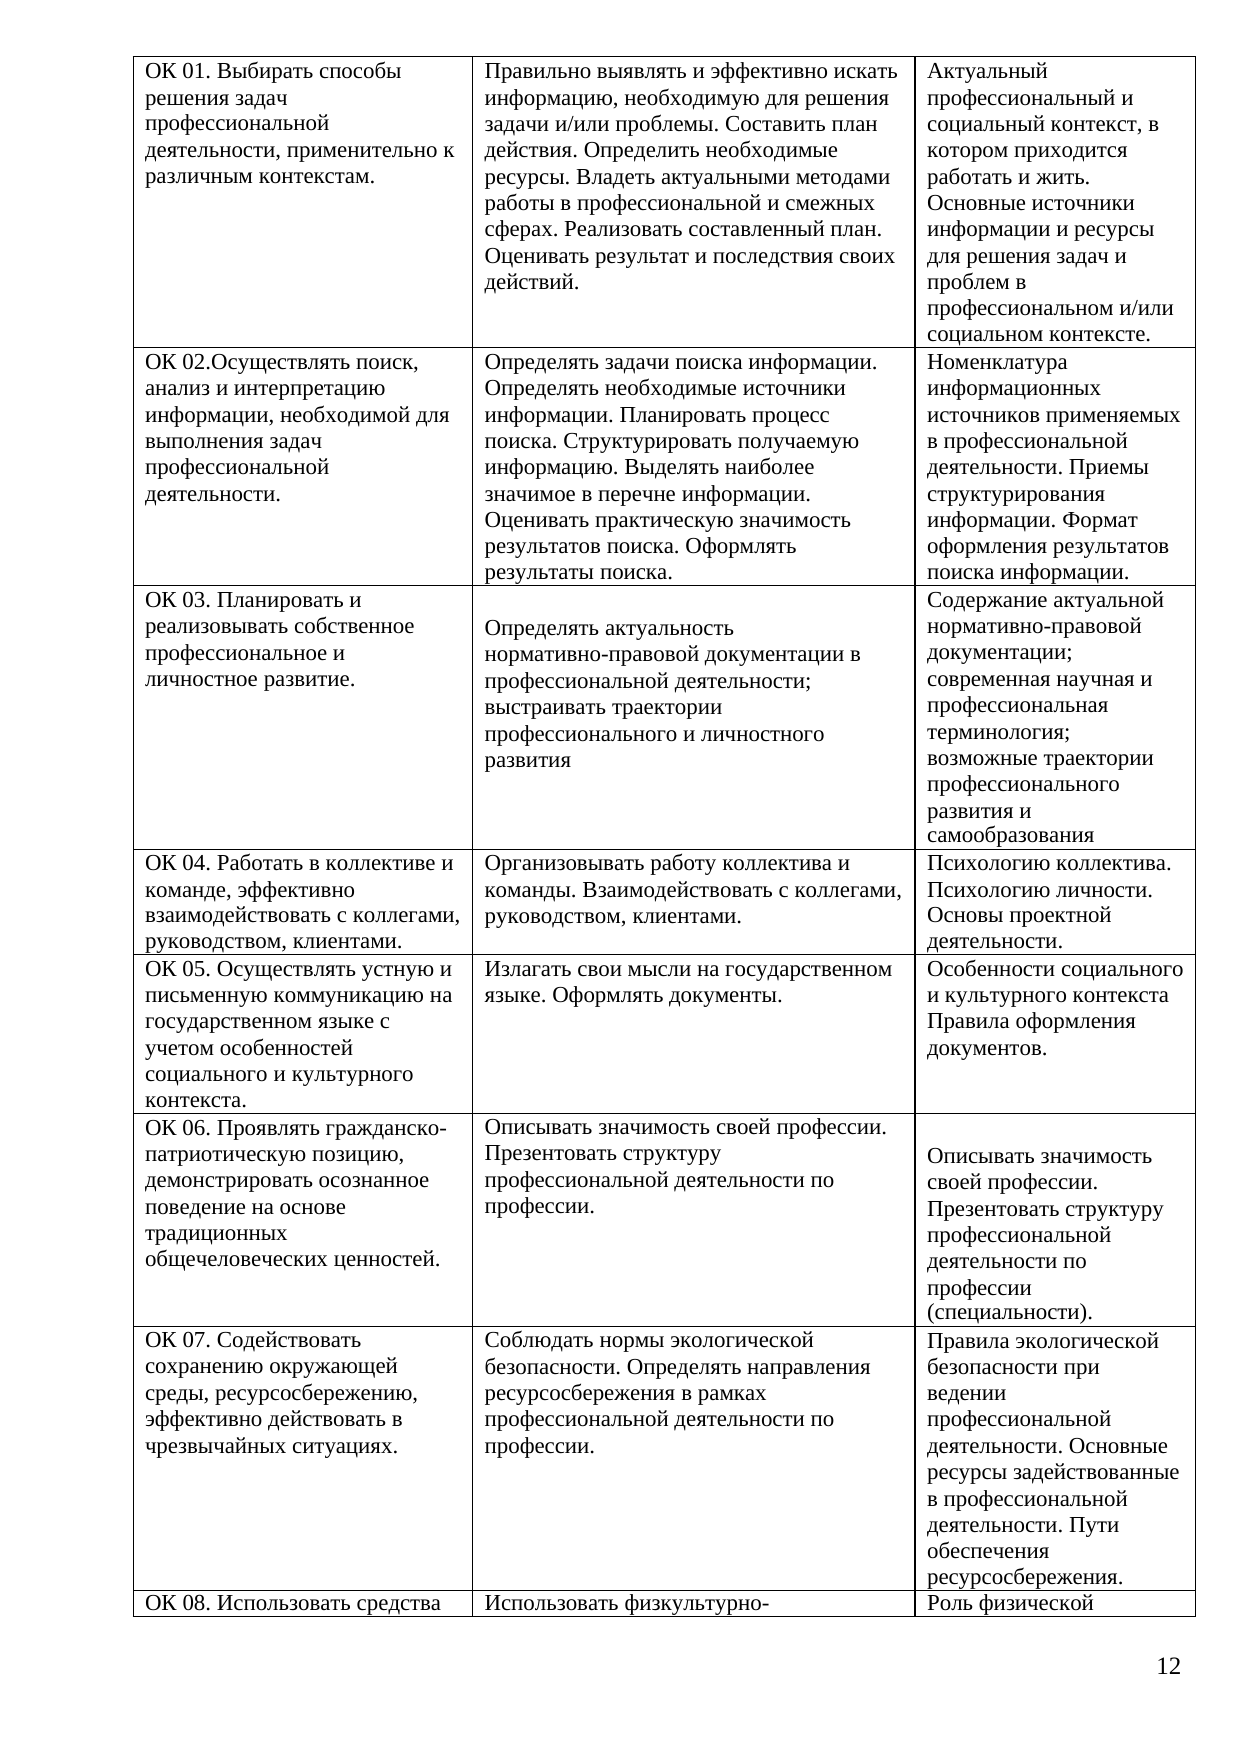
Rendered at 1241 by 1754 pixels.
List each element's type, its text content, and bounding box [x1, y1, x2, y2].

table_cell ОК 08. Использовать средства [134, 1591, 472, 1616]
table_cell ОК 03. Планировать и реализовывать собственное профессиональное и личностное развитие. [134, 586, 472, 848]
table_cell Содержание актуальной нормативно-правовой документации; современная научная и профессиональная терминология; возможные траектории профессионального развития и самообразования [916, 586, 1195, 848]
table_cell Использовать физкультурно- [473, 1591, 914, 1616]
table_cell Номенклатура информационных источников применяемых в профессиональной деятельности. Приемы структурирования информации. Формат оформления результатов поиска информации. [916, 348, 1195, 585]
table_cell Психологию коллектива. Психологию личности. Основы проектной деятельности. [916, 850, 1195, 954]
table_cell Соблюдать нормы экологической безопасности. Определять направления ресурсосбережения в рамках профессиональной деятельности по профессии. [473, 1327, 914, 1590]
table_cell Описывать значимость своей профессии. Презентовать структуру профессиональной деятельности по профессии. [473, 1114, 914, 1326]
table_cell ОК 06. Проявлять гражданско- патриотическую позицию, демонстрировать осознанное поведение на основе традиционных общечеловеческих ценностей. [134, 1114, 472, 1326]
table_cell ОК 05. Осуществлять устную и письменную коммуникацию на государственном языке с учетом особенностей социального и культурного контекста. [134, 955, 472, 1113]
table_cell Роль физической [916, 1591, 1195, 1616]
table_cell Правила экологической безопасности при ведении профессиональной деятельности. Основные ресурсы задействованные в профессиональной деятельности. Пути обеспечения ресурсосбережения. [916, 1327, 1195, 1590]
table_cell Особенности социального и культурного контекста Правила оформления документов. [916, 955, 1195, 1113]
table_header ОК 01. Выбирать способы решения задач профессиональной деятельности, применительно к различным контекстам. [134, 57, 472, 347]
table_cell Определять актуальность нормативно-правовой документации в профессиональной деятельности; выстраивать траектории профессионального и личностного развития [473, 586, 914, 848]
table_cell Определять задачи поиска информации. Определять необходимые источники информации. Планировать процесс поиска. Структурировать получаемую информацию. Выделять наиболее значимое в перечне информации. Оценивать практическую значимость результатов поиска. Оформлять результаты поиска. [473, 348, 914, 585]
table_cell ОК 02.Осуществлять поиск, анализ и интерпретацию информации, необходимой для выполнения задач профессиональной деятельности. [134, 348, 472, 585]
table_cell Организовывать работу коллектива и команды. Взаимодействовать с коллегами, руководством, клиентами. [473, 850, 914, 954]
table_cell ОК 07. Содействовать сохранению окружающей среды, ресурсосбережению, эффективно действовать в чрезвычайных ситуациях. [134, 1327, 472, 1590]
table_header Актуальный профессиональный и социальный контекст, в котором приходится работать и жить. Основные источники информации и ресурсы для решения задач и проблем в профессиональном и/или социальном контексте. [916, 57, 1195, 347]
table_cell Излагать свои мысли на государственном языке. Оформлять документы. [473, 955, 914, 1113]
table_cell ОК 04. Работать в коллективе и команде, эффективно взаимодействовать с коллегами, руководством, клиентами. [134, 850, 472, 954]
table_cell Описывать значимость своей профессии. Презентовать структуру профессиональной деятельности по профессии (специальности). [916, 1114, 1195, 1326]
table_header Правильно выявлять и эффективно искать информацию, необходимую для решения задачи и/или проблемы. Составить план действия. Определить необходимые ресурсы. Владеть актуальными методами работы в профессиональной и смежных сферах. Реализовать составленный план. Оценивать результат и последствия своих действий. [473, 57, 914, 347]
